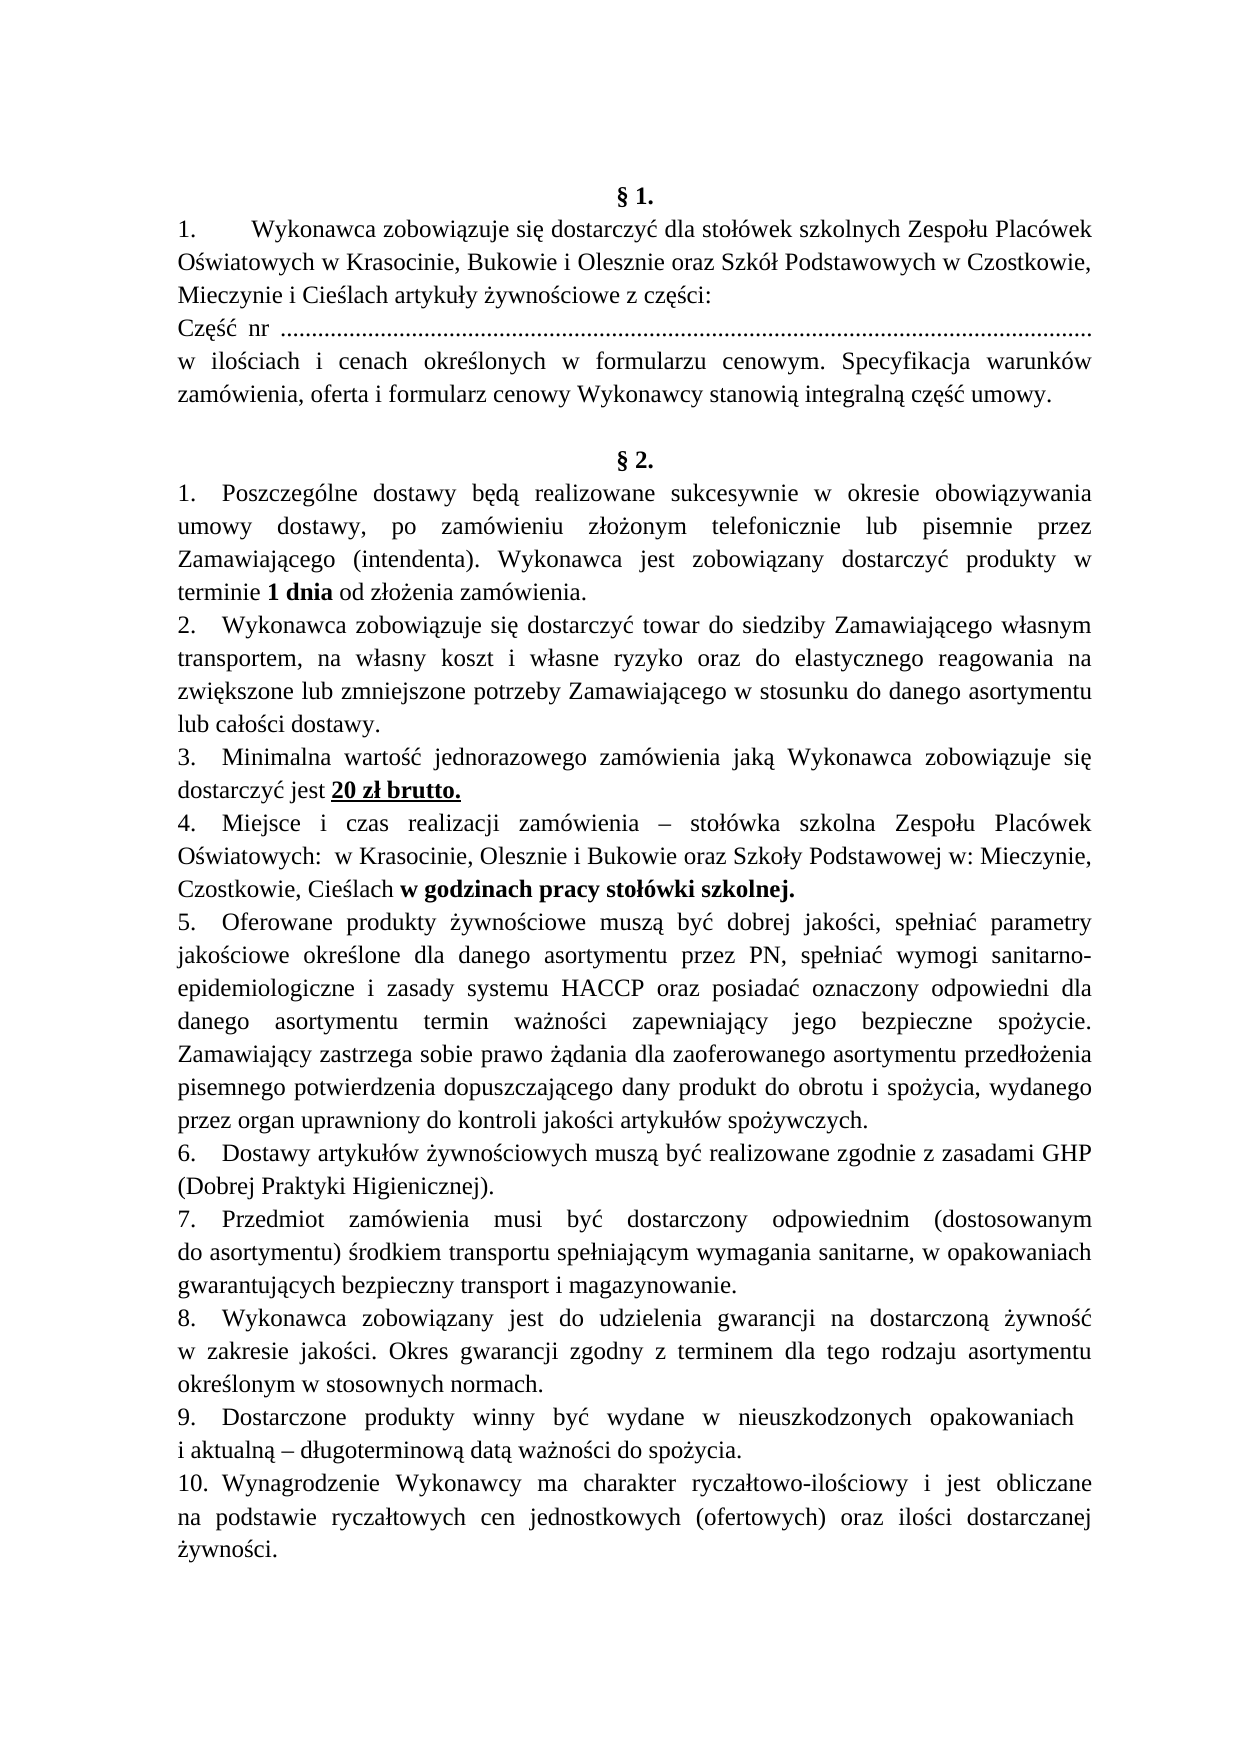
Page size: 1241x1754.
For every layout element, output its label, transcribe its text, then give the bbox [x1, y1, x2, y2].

text § 1. [177, 181, 1092, 209]
list Przedmiot zamówienia musi być dostarczony odpowiednim (dostosowanym do asortymentu) środkiem transportu spełniającym wymagania sanitarne, w opakowaniach gwarantujących bezpieczny transport i magazynowanie. [177, 1204, 1092, 1299]
list Miejsce i czas realizacji zamówienia – stołówka szkolna Zespołu Placówek Oświatowych: w Krasocinie, Olesznie i Bukowie oraz Szkoły Podstawowej w: Mieczynie, Czostkowie, Cieślach w godzinach pracy stołówki szkolnej. [177, 808, 1092, 903]
list Poszczególne dostawy będą realizowane sukcesywnie w okresie obowiązywania umowy dostawy, po zamówieniu złożonym telefonicznie lub pisemnie przez Zamawiającego (intendenta). Wykonawca jest zobowiązany dostarczyć produkty w terminie 1 dnia od złożenia zamówienia. [177, 478, 1092, 606]
list Wynagrodzenie Wykonawcy ma charakter ryczałtowo-ilościowy i jest obliczane na podstawie ryczałtowych cen jednostkowych (ofertowych) oraz ilości dostarczanej żywności. [177, 1468, 1092, 1563]
text § 2. [177, 445, 1092, 474]
list Wykonawca zobowiązany jest do udzielenia gwarancji na dostarczoną żywność w zakresie jakości. Okres gwarancji zgodny z terminem dla tego rodzaju asortymentu określonym w stosownych normach. [177, 1303, 1092, 1398]
list Dostarczone produkty winny być wydane w nieuszkodzonych opakowaniach i aktualną – długoterminową datą ważności do spożycia. [177, 1402, 1092, 1464]
list Dostawy artykułów żywnościowych muszą być realizowane zgodnie z zasadami GHP (Dobrej Praktyki Higienicznej). [177, 1138, 1092, 1200]
list Oferowane produkty żywnościowe muszą być dobrej jakości, spełniać parametry jakościowe określone dla danego asortymentu przez PN, spełniać wymogi sanitarno-epidemiologiczne i zasady systemu HACCP oraz posiadać oznaczony odpowiedni dla danego asortymentu termin ważności zapewniający jego bezpieczne spożycie. Zamawiający zastrzega sobie prawo żądania dla zaoferowanego asortymentu przedłożenia pisemnego potwierdzenia dopuszczającego dany produkt do obrotu i spożycia, wydanego przez organ uprawniony do kontroli jakości artykułów spożywczych. [177, 907, 1092, 1134]
list Minimalna wartość jednorazowego zamówienia jaką Wykonawca zobowiązuje się dostarczyć jest 20 zł brutto. [177, 742, 1092, 804]
list Wykonawca zobowiązuje się dostarczyć towar do siedziby Zamawiającego własnym transportem, na własny koszt i własne ryzyko oraz do elastycznego reagowania na zwiększone lub zmniejszone potrzeby Zamawiającego w stosunku do danego asortymentu lub całości dostawy. [177, 610, 1092, 738]
list Wykonawca zobowiązuje się dostarczyć dla stołówek szkolnych Zespołu Placówek Oświatowych w Krasocinie, Bukowie i Olesznie oraz Szkół Podstawowych w Czostkowie, Mieczynie i Cieślach artykuły żywnościowe z części: [177, 214, 1092, 308]
text Część nr .................................................................................................................................. w ilościach i cenach określonych w formularzu cenowym. Specyfikacja warunków zamówienia, oferta i formularz cenowy Wykonawcy stanowią integralną część umowy. [177, 313, 1092, 408]
